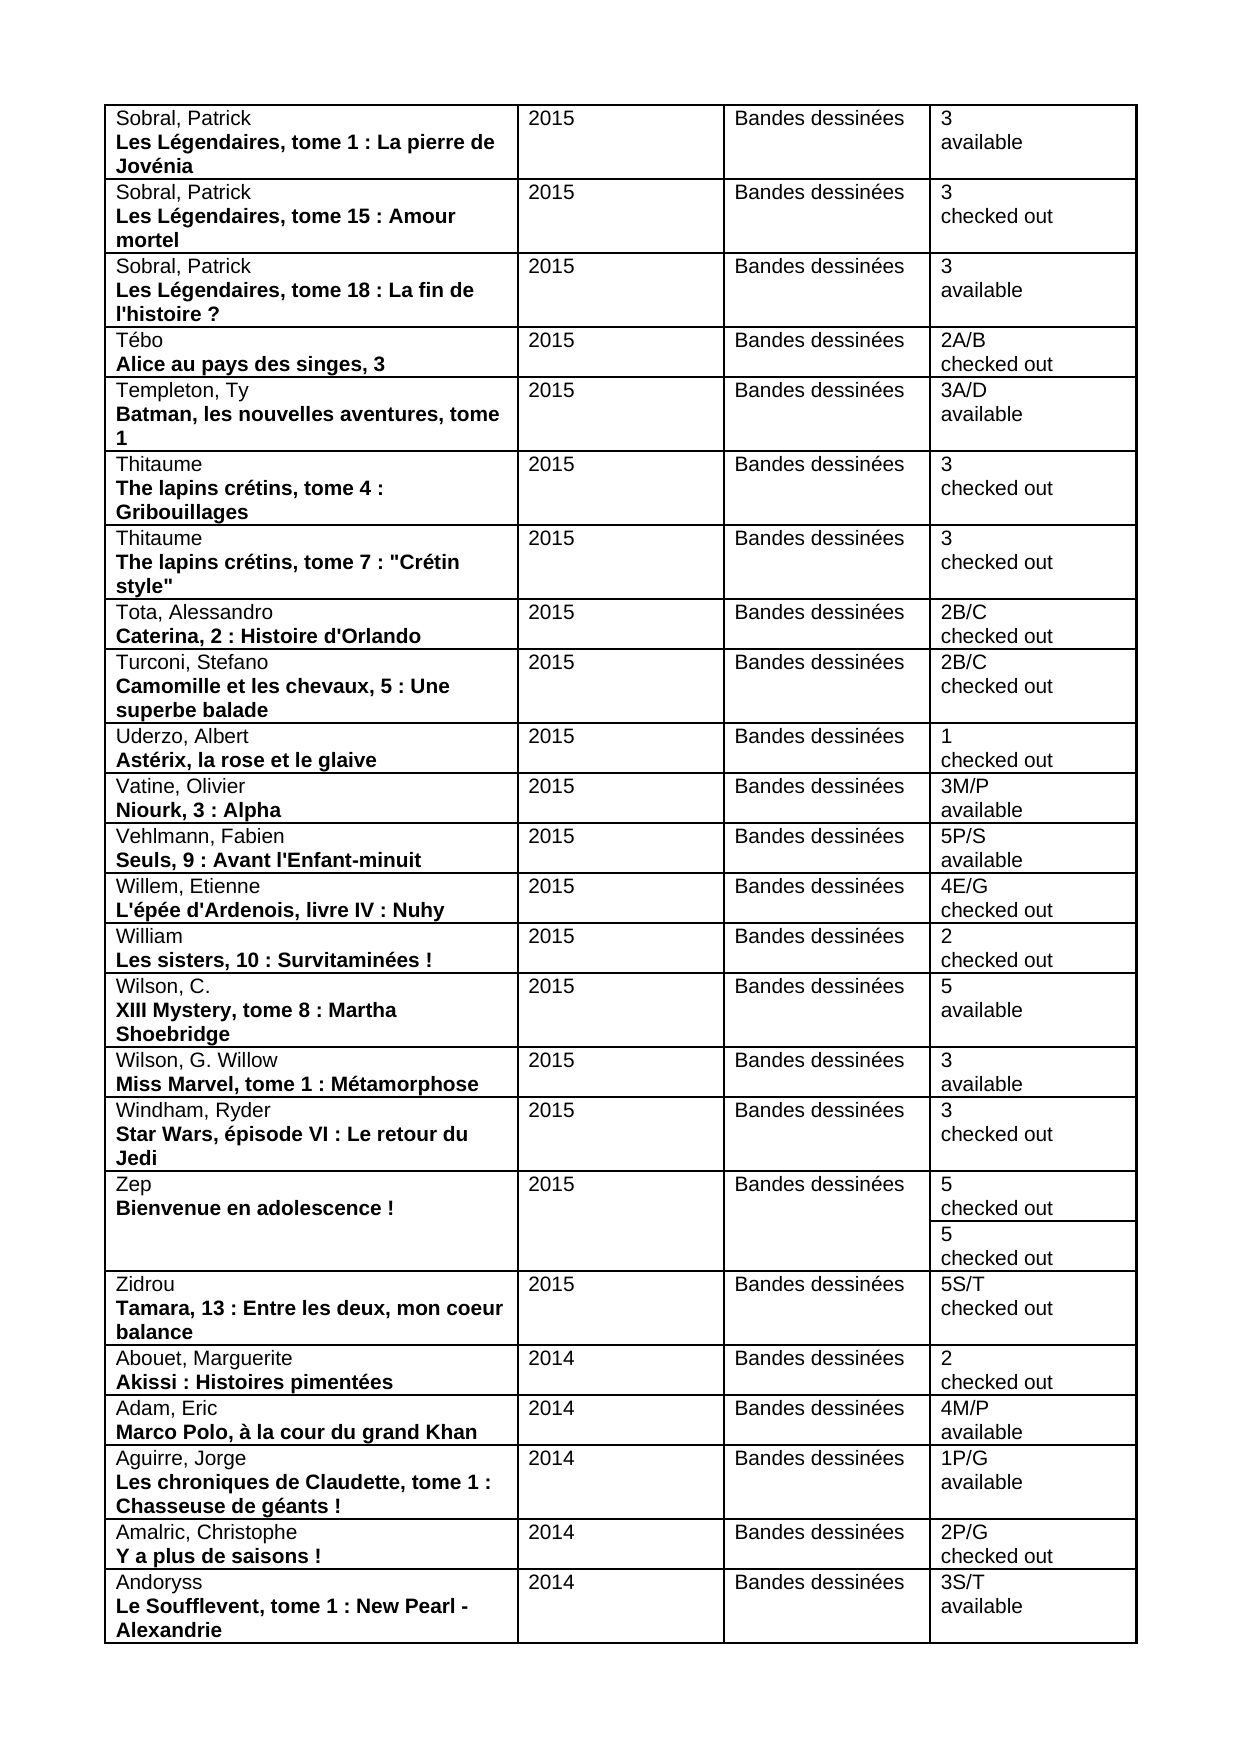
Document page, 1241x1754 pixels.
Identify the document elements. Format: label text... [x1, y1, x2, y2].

table_cell Bandes dessinées [725, 1520, 929, 1568]
table_cell Bandes dessinées [725, 452, 929, 524]
table_cell Bandes dessinées [725, 1346, 929, 1394]
table_cell Bandes dessinées [725, 254, 929, 326]
table_cell Vatine, Olivier Niourk, 3 : Alpha [106, 774, 517, 822]
table_cell Bandes dessinées [725, 600, 929, 648]
table_cell 2015 [519, 1172, 723, 1270]
table_cell 2015 [519, 328, 723, 376]
table_cell 2B/C checked out [931, 600, 1135, 648]
table_cell Wilson, C. XIII Mystery, tome 8 : Martha Shoebridge [106, 974, 517, 1046]
table_cell Tota, Alessandro Caterina, 2 : Histoire d'Orlando [106, 600, 517, 648]
table_cell Abouet, Marguerite Akissi : Histoires pimentées [106, 1346, 517, 1394]
table_cell 2015 [519, 180, 723, 252]
table_cell 3 checked out [931, 452, 1135, 524]
table_cell Templeton, Ty Batman, les nouvelles aventures, tome 1 [106, 378, 517, 450]
table_cell Bandes dessinées [725, 874, 929, 922]
table_cell 3 available [931, 1048, 1135, 1096]
table_cell 3 available [931, 254, 1135, 326]
table_cell 2014 [519, 1396, 723, 1444]
table_cell Amalric, Christophe Y a plus de saisons ! [106, 1520, 517, 1568]
table_cell Bandes dessinées [725, 526, 929, 598]
table_cell Thitaume The lapins crétins, tome 7 : "Crétin style" [106, 526, 517, 598]
table_cell 2014 [519, 1520, 723, 1568]
table_cell 5P/S available [931, 824, 1135, 872]
table_cell 2015 [519, 526, 723, 598]
table_cell Sobral, Patrick Les Légendaires, tome 15 : Amour mortel [106, 180, 517, 252]
table_cell 2015 [519, 600, 723, 648]
table_cell 2015 [519, 1098, 723, 1170]
table_cell Bandes dessinées [725, 774, 929, 822]
table_cell 2015 [519, 774, 723, 822]
table_cell 2015 [519, 650, 723, 722]
table_cell 3M/P available [931, 774, 1135, 822]
table_cell Bandes dessinées [725, 1048, 929, 1096]
table_cell Sobral, Patrick Les Légendaires, tome 18 : La fin de l'histoire ? [106, 254, 517, 326]
table_cell Bandes dessinées [725, 724, 929, 772]
table_cell Bandes dessinées [725, 1098, 929, 1170]
table_cell 2B/C checked out [931, 650, 1135, 722]
table_cell 2015 [519, 824, 723, 872]
table_cell Bandes dessinées [725, 328, 929, 376]
table_cell Andoryss Le Soufflevent, tome 1 : New Pearl - Alexandrie [106, 1570, 517, 1642]
table_cell Zep Bienvenue en adolescence ! [106, 1172, 517, 1270]
table_cell 2 checked out [931, 1346, 1135, 1394]
table_cell Bandes dessinées [725, 824, 929, 872]
table_cell 2015 [519, 452, 723, 524]
table_cell 1 checked out [931, 724, 1135, 772]
table_cell 2015 [519, 254, 723, 326]
table_cell 2A/B checked out [931, 328, 1135, 376]
table_cell 2 checked out [931, 924, 1135, 972]
table_cell Tébo Alice au pays des singes, 3 [106, 328, 517, 376]
table_cell 2015 [519, 1048, 723, 1096]
table_cell Bandes dessinées [725, 650, 929, 722]
table_cell 4E/G checked out [931, 874, 1135, 922]
table_cell 2015 [519, 974, 723, 1046]
table_cell Aguirre, Jorge Les chroniques de Claudette, tome 1 : Chasseuse de géants ! [106, 1446, 517, 1518]
table_cell 5S/T checked out [931, 1272, 1135, 1344]
table_cell 3S/T available [931, 1570, 1135, 1642]
table_cell 2015 [519, 106, 723, 178]
table_cell Bandes dessinées [725, 106, 929, 178]
table_cell 2014 [519, 1446, 723, 1518]
table_cell 3 available [931, 106, 1135, 178]
table_cell 1P/G available [931, 1446, 1135, 1518]
table_cell 3 checked out [931, 526, 1135, 598]
table_cell 5 checked out [931, 1222, 1135, 1270]
table_cell 2015 [519, 724, 723, 772]
table_cell 2014 [519, 1346, 723, 1394]
table_cell Wilson, G. Willow Miss Marvel, tome 1 : Métamorphose [106, 1048, 517, 1096]
table_cell Bandes dessinées [725, 1172, 929, 1270]
table_cell Bandes dessinées [725, 180, 929, 252]
table_cell 2015 [519, 1272, 723, 1344]
table_cell 3 checked out [931, 180, 1135, 252]
table_cell William Les sisters, 10 : Survitaminées ! [106, 924, 517, 972]
table_cell Uderzo, Albert Astérix, la rose et le glaive [106, 724, 517, 772]
table_cell 2P/G checked out [931, 1520, 1135, 1568]
table_cell Willem, Etienne L'épée d'Ardenois, livre IV : Nuhy [106, 874, 517, 922]
table_cell 5 available [931, 974, 1135, 1046]
table_cell Turconi, Stefano Camomille et les chevaux, 5 : Une superbe balade [106, 650, 517, 722]
table_cell 2014 [519, 1570, 723, 1642]
table_cell Bandes dessinées [725, 1570, 929, 1642]
table_cell Bandes dessinées [725, 1272, 929, 1344]
table_cell Bandes dessinées [725, 1396, 929, 1444]
table_cell Vehlmann, Fabien Seuls, 9 : Avant l'Enfant-minuit [106, 824, 517, 872]
table_cell 3A/D available [931, 378, 1135, 450]
table_cell Bandes dessinées [725, 924, 929, 972]
table_cell Thitaume The lapins crétins, tome 4 : Gribouillages [106, 452, 517, 524]
table_cell 3 checked out [931, 1098, 1135, 1170]
table_cell Bandes dessinées [725, 1446, 929, 1518]
table_cell 2015 [519, 378, 723, 450]
table_cell Bandes dessinées [725, 974, 929, 1046]
table_cell Zidrou Tamara, 13 : Entre les deux, mon coeur balance [106, 1272, 517, 1344]
table_cell Bandes dessinées [725, 378, 929, 450]
table_cell Windham, Ryder Star Wars, épisode VI : Le retour du Jedi [106, 1098, 517, 1170]
table_cell Adam, Eric Marco Polo, à la cour du grand Khan [106, 1396, 517, 1444]
table_cell 4M/P available [931, 1396, 1135, 1444]
table_cell 5 checked out [931, 1172, 1135, 1220]
table_cell 2015 [519, 924, 723, 972]
table_cell 2015 [519, 874, 723, 922]
table_cell Sobral, Patrick Les Légendaires, tome 1 : La pierre de Jovénia [106, 106, 517, 178]
